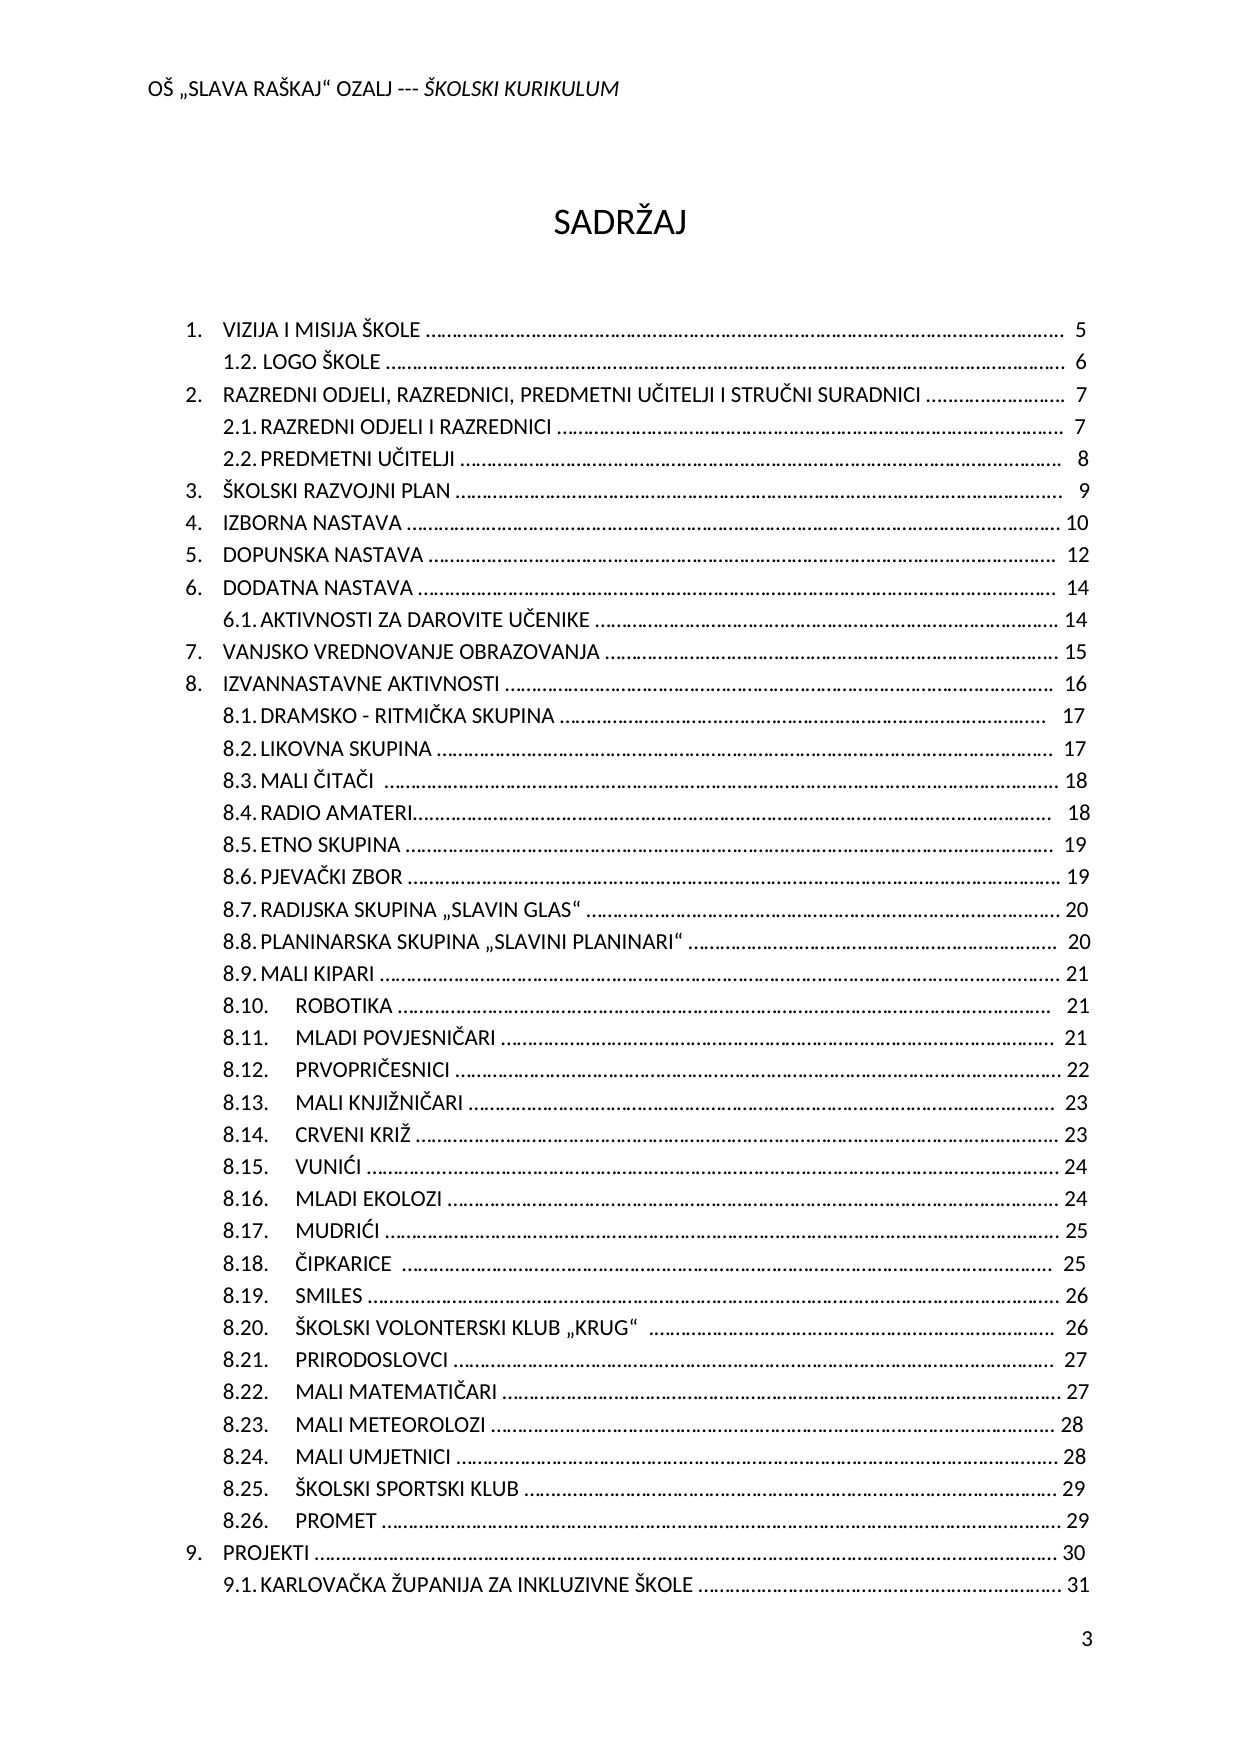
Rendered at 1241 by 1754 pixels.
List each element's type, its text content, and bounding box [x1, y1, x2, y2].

list SMILES ………………………….……..……………………………………………………………………………….. 26 [223, 1281, 1093, 1309]
list VUNIĆI ………….....…………………………………………………………………………………………………… 24 [223, 1152, 1093, 1180]
list ŠKOLSKI VOLONTERSKI KLUB „KRUG“ .…………………………………………………………………. 26 [223, 1313, 1093, 1341]
list MALI METEOROLOZI …………………………………………………………………………………………….. 28 [223, 1410, 1093, 1438]
list IZBORNA NASTAVA ………………………………………………………………………………………………….………… 10 [185, 508, 1093, 536]
list DRAMSKO - RITMIČKA SKUPINA …………………………..……………………………………………….….. 17 [223, 702, 1093, 729]
list ŠKOLSKI RAZVOJNI PLAN ……………………………………………………………………………………………….…... 9 [185, 476, 1093, 504]
list MALI MATEMATIČARI ……….…………………………………………………………………………………… 27 [223, 1377, 1093, 1406]
list LIKOVNA SKUPINA ……………………………………………………………………………………………………… 17 [223, 734, 1093, 762]
list VANJSKO VREDNOVANJE OBRAZOVANJA ………………………………………………………………………….. 15 [185, 637, 1093, 665]
list ROBOTIKA ……………………………………………………………………………………………………………. 21 [223, 991, 1093, 1019]
list 1.2. LOGO ŠKOLE ………………………………………………………………………………………………………………… 6 [223, 347, 1093, 376]
list MLADI POVJESNIČARI …………………………………………………………………………………………… 21 [223, 1023, 1093, 1051]
list ŠKOLSKI SPORTSKI KLUB ……..………………………………………………………………………………… 29 [223, 1474, 1093, 1502]
list RAZREDNI ODJELI I RAZREDNICI …………………………………………………………………………..………. 7 [223, 412, 1093, 440]
list DODATNA NASTAVA ………………………………………………………………………………………………….……… 14 [185, 573, 1093, 601]
list MALI ČITAČI ……………………………………………………………………………………………………………….. 18 [223, 766, 1093, 794]
list RADIO AMATERI…..…………………………………………………………………………………………………….. 18 [223, 798, 1093, 826]
list MLADI EKOLOZI …………………………………………………………………………………………………….. 24 [223, 1184, 1093, 1212]
list MALI KIPARI ………………………………………………………………………………………………………….…….. 21 [223, 959, 1093, 987]
list PRIRODOSLOVCI …………………………………………………………………………………………………… 27 [223, 1345, 1093, 1373]
list CRVENI KRIŽ ………………………………………………………………………………………………………….. 23 [223, 1120, 1093, 1148]
list PLANINARSKA SKUPINA „SLAVINI PLANINARI“ ……………………………………………………………. 20 [223, 927, 1093, 955]
list MALI UMJETNICI ……….………………………………………………………………………………………..… 28 [223, 1442, 1093, 1470]
list PRVOPRIČESNICI …………………………………………………………………………………………….……… 22 [223, 1056, 1093, 1084]
list MUDRIĆI ……………………………………………………………………………………………………………….. 25 [223, 1217, 1093, 1244]
list DOPUNSKA NASTAVA ………………………………………………………………………………………………….……. 12 [185, 541, 1093, 569]
list PROJEKTI …………………………………………………………………………………………………………………………… 30 [185, 1538, 1093, 1566]
list VIZIJA I MISIJA ŠKOLE ………………………………………………………………………………………………..……….. 5 [185, 315, 1093, 343]
list KARLOVAČKA ŽUPANIJA ZA INKLUZIVNE ŠKOLE …………………………………………………………… 31 [223, 1571, 1093, 1599]
list MALI KNJIŽNIČARI ………………………………………………………………………………………….…..… 23 [223, 1088, 1093, 1116]
list ČIPKARICE ………………………..…………………………………………………………………………..…….. 25 [223, 1249, 1093, 1277]
list RAZREDNI ODJELI, RAZREDNICI, PREDMETNI UČITELJI I STRUČNI SURADNICI …..……..…………. 7 [185, 380, 1093, 408]
list ETNO SKUPINA …………………………………………………………………………………………………………… 19 [223, 830, 1093, 858]
list PJEVAČKI ZBOR ……………………………………………………………………………………………………………. 19 [223, 862, 1093, 891]
list AKTIVNOSTI ZA DAROVITE UČENIKE ……………………………………………………………………………. 14 [223, 605, 1093, 633]
list PROMET ………………………………………………………………………………………………………………… 29 [223, 1506, 1093, 1534]
list IZVANNASTAVNE AKTIVNOSTI …………………………………………………………………………………….……. 16 [185, 669, 1093, 697]
list PREDMETNI UČITELJI …………………………………………………………………………………………..………. 8 [223, 444, 1093, 472]
list RADIJSKA SKUPINA „SLAVIN GLAS“ ……………………………………………………………………………… 20 [223, 895, 1093, 923]
text SADRŽAJ [148, 198, 1093, 243]
